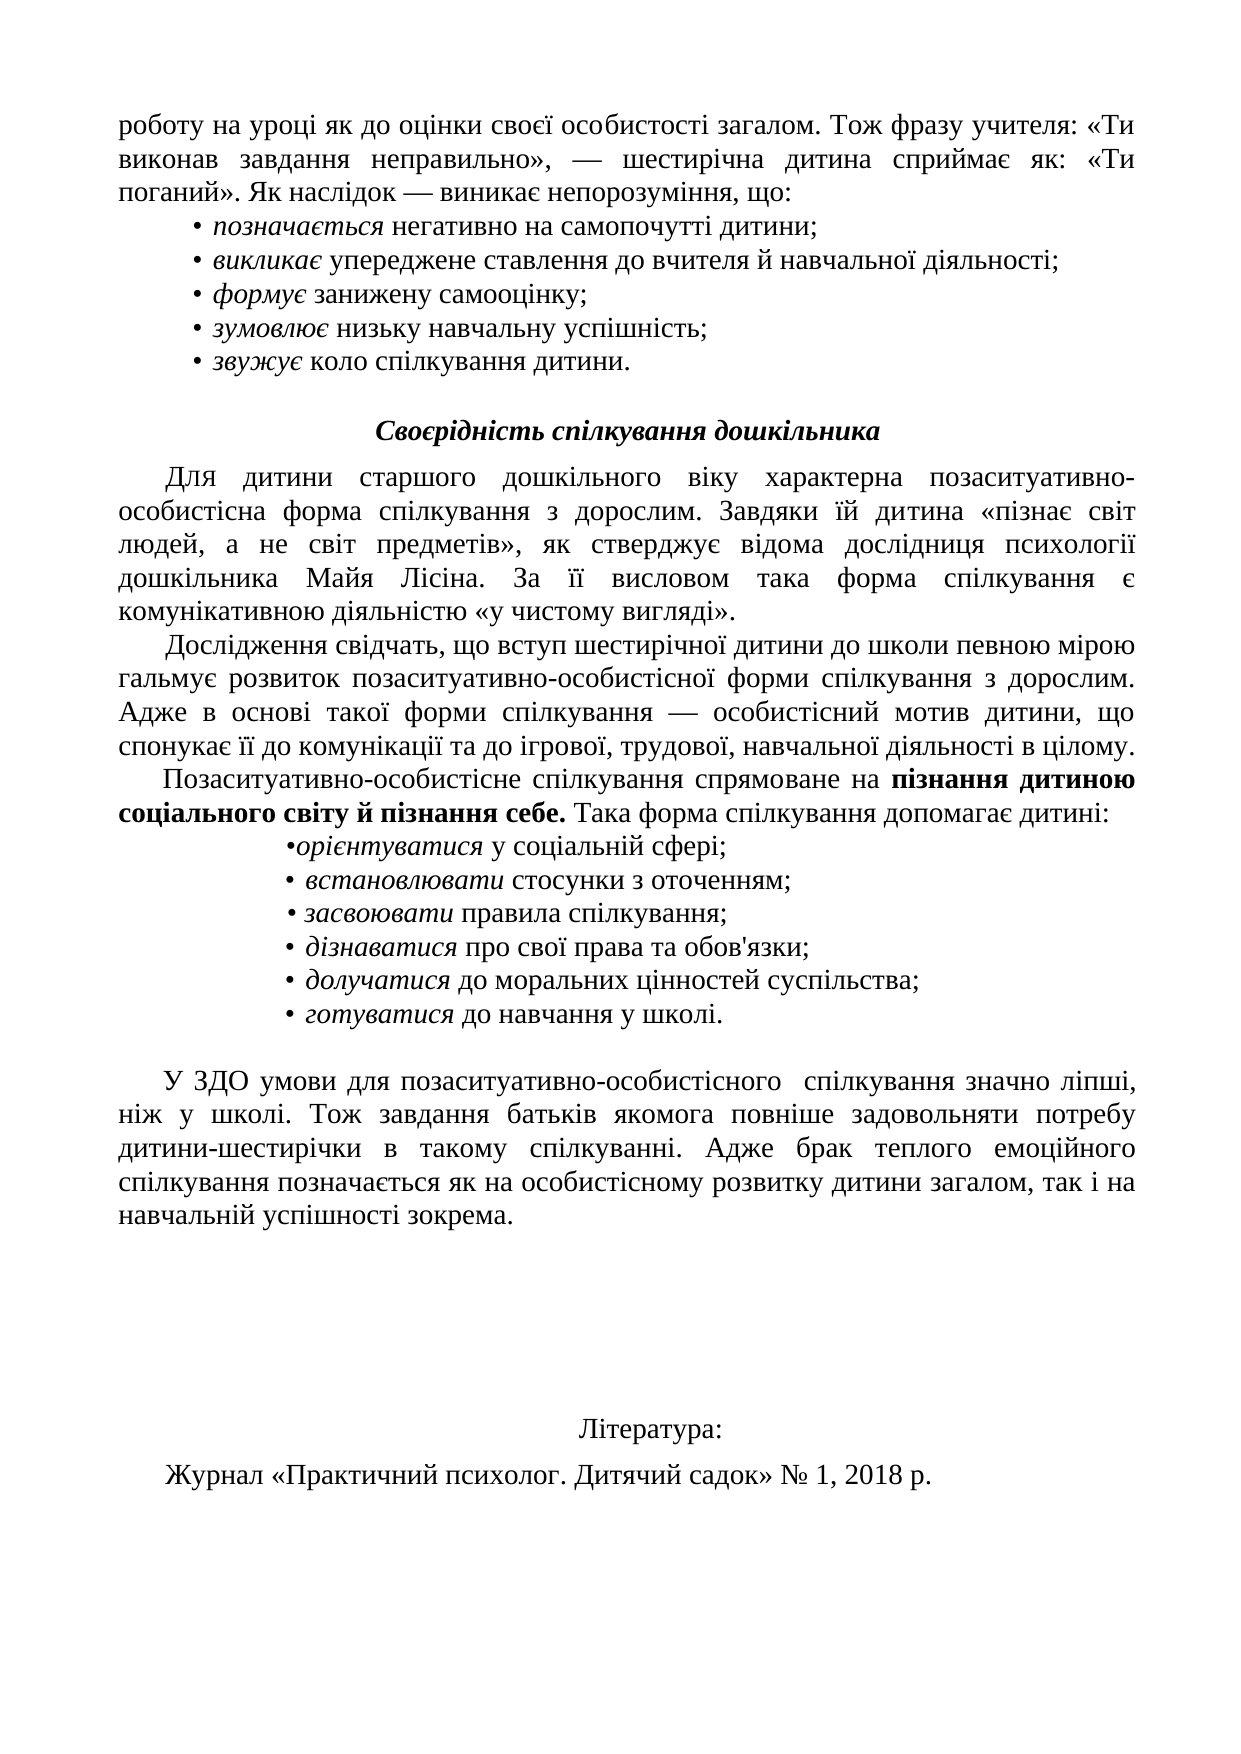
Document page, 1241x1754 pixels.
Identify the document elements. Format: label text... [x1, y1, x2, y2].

text Для дитини старшого дошкільного віку характерна позаситуативно-особистісна форма спілкування з дорослим. Завдяки їй дитина «пізнає світ людей, а не світ предметів», як стверджує відома дослідниця психології дошкільника Майя Лісіна. За її висловом така форма спілкування є комунікативною діяльністю «у чистому вигляді». [118, 459, 1136, 627]
text •орієнтуватися у соціальній сфері; [125, 828, 1137, 862]
list формує занижену самооцінку; [192, 276, 1137, 310]
text Позаситуативно-особистісне спілкування спрямоване на пізнання дитиною соціального світу й пізнання себе. Така форма спілкування допомагає дитині: [118, 761, 1136, 828]
text У ЗДО умови для позаситуативно-особистісного спілкування значно ліпші, ніж у школі. Тож завдання батьків якомога повніше задовольняти потребу дитини-шестирічки в такому спілкуванні. Адже брак теплого емоційного спілкування позначається як на особистісному розвитку дитини загалом, так і на навчальній успішності зокрема. [118, 1063, 1137, 1231]
text Література: [118, 1411, 1136, 1444]
list долучатися до моральних цінностей суспільства; [284, 962, 1137, 996]
text Журнал «Практичний психолог. Дитячий садок» № 1, 2018 р. [118, 1457, 1136, 1491]
list готуватися до навчання у школі. [284, 996, 1137, 1029]
text Дослідження свідчать, що вступ шестирічної дитини до школи певною мірою гальмує розвиток позаситуативно-особистісної форми спілкування з дорослим. Адже в основі такої форми спілкування — особистісний мотив дитини, що спонукає її до комунікації та до ігрової, трудової, навчальної діяльності в цілому. [118, 627, 1136, 761]
text • засвоювати правила спілкування; [126, 895, 1137, 929]
list дізнаватися про свої права та обов'язки; [284, 929, 1137, 962]
text роботу на уроці як до оцінки своєї особистості загалом. Тож фразу учителя: «Ти виконав завдання неправильно», — шестирічна дитина сприймає як: «Ти поганий». Як наслідок — виникає непорозуміння, що: [118, 107, 1136, 208]
list викликає упереджене ставлення до вчителя й навчальної діяльності; [192, 242, 1137, 276]
text Своєрідність спілкування дошкільника [119, 413, 1137, 447]
list звужує коло спілкування дитини. [192, 343, 1137, 377]
list позначається негативно на самопочутті дитини; [192, 208, 1137, 242]
text • встановлювати стосунки з оточенням; [284, 862, 1137, 895]
list зумовлює низьку навчальну успішність; [192, 310, 1137, 343]
